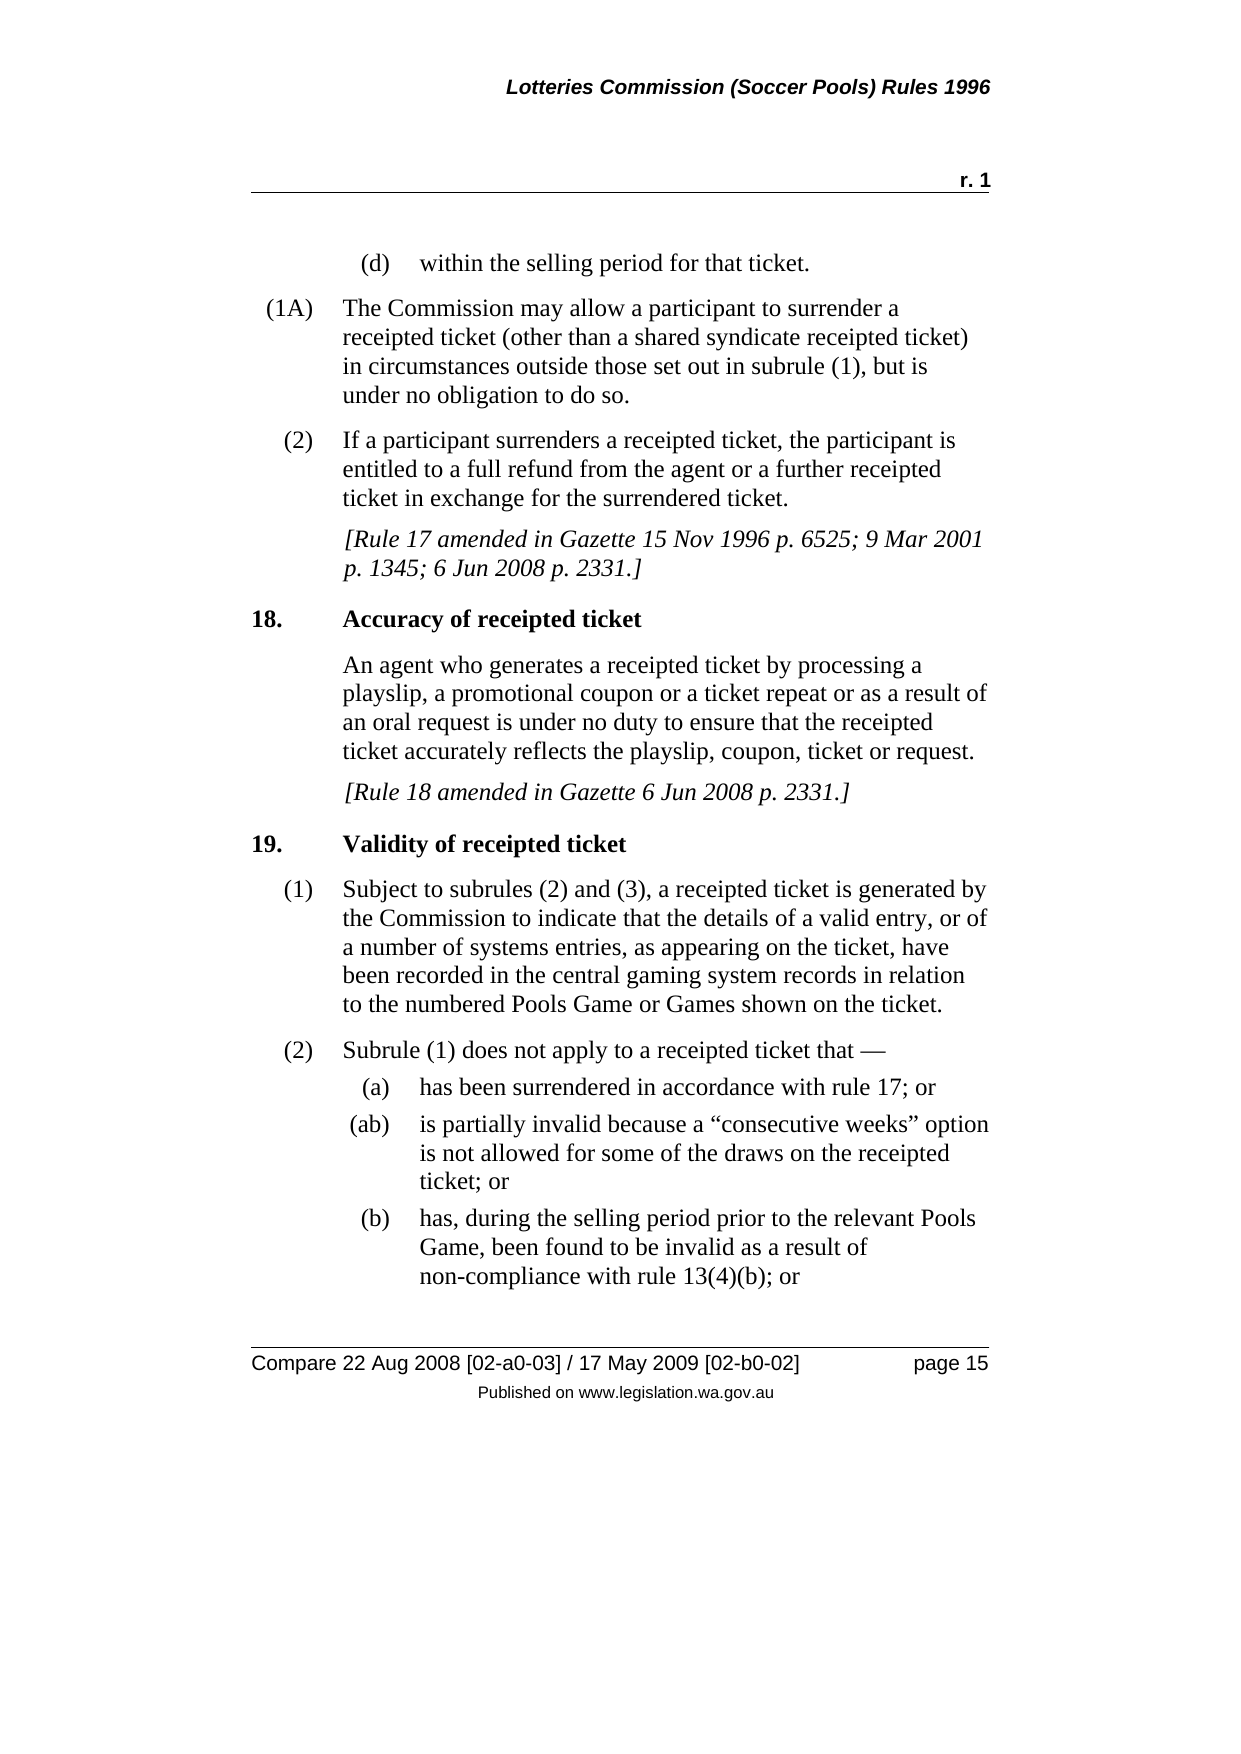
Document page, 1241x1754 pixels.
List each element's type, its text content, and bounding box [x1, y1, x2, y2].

text (2) If a participant surrenders a receipted ticket, the participant is entitled to a full refund from the agent or a further receipted ticket in exchange for the surrendered ticket. [251, 425, 989, 511]
text (2) Subrule (1) does not apply to a receipted ticket that — [251, 1035, 989, 1063]
text [Rule 18 amended in Gazette 6 Jun 2008 p. 2331.] [251, 777, 989, 806]
text [Rule 17 amended in Gazette 15 Nov 1996 p. 6525; 9 Mar 2001 p. 1345; 6 Jun 2008 p. 2331.] [251, 524, 989, 581]
text (1) Subject to subrules (2) and (3), a receipted ticket is generated by the Commission to indicate that the details of a valid entry, or of a number of systems entries, as appearing on the ticket, have been recorded in the central gaming system records in relation to the numbered Pools Game or Games shown on the ticket. [251, 874, 989, 1018]
subtitle 19. Validity of receipted ticket [251, 829, 989, 858]
subtitle 18. Accuracy of receipted ticket [251, 604, 989, 633]
text An agent who generates a receipted ticket by processing a playslip, a promotional coupon or a ticket repeat or as a result of an oral request is under no duty to ensure that the receipted ticket accurately reflects the playslip, coupon, ticket or request. [251, 650, 989, 765]
text (1A) The Commission may allow a participant to surrender a receipted ticket (other than a shared syndicate receipted ticket) in circumstances outside those set out in subrule (1), but is under no obligation to do so. [251, 293, 989, 408]
text (b) has, during the selling period prior to the relevant Pools Game, been found to be invalid as a result of non-compliance with rule 13(4)(b); or [251, 1203, 989, 1290]
text (d) within the selling period for that ticket. [251, 248, 989, 277]
text (ab) is partially invalid because a “consecutive weeks” option is not allowed for some of the draws on the receipted ticket; or [251, 1109, 989, 1195]
text (a) has been surrendered in accordance with rule 17; or [251, 1072, 989, 1101]
